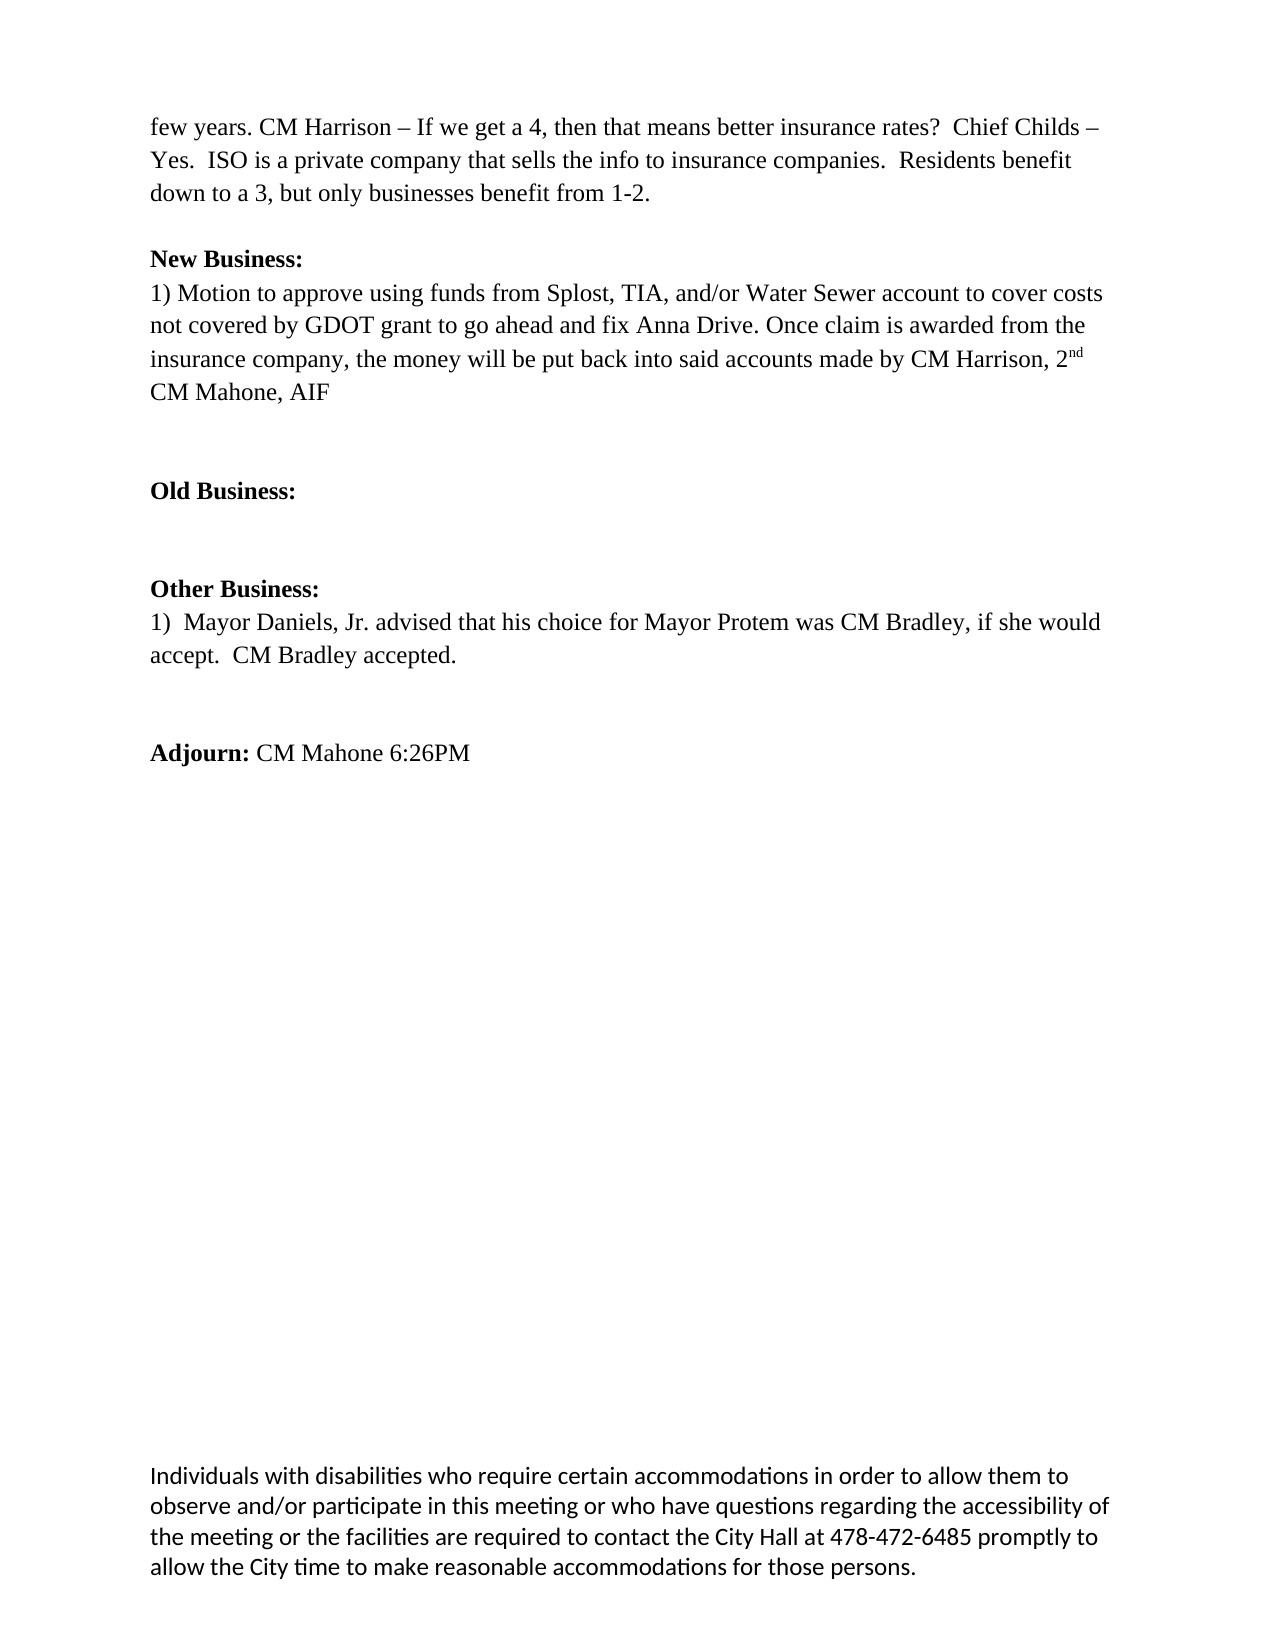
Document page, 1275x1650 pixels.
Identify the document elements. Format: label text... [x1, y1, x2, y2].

text 1) Motion to approve using funds from Splost, TIA, and/or Water Sewer account to cover costs not covered by GDOT grant to go ahead and fix Anna Drive. Once claim is awarded from the insurance company, the money will be put back into said accounts made by CM Harrison, 2nd CM Mahone, AIF [150, 278, 1125, 405]
text 1) Mayor Daniels, Jr. advised that his choice for Mayor Protem was CM Bradley, if she would accept. CM Bradley accepted. [150, 607, 1125, 669]
text Other Business: [150, 574, 1125, 603]
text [150, 112, 1125, 207]
text Old Business: [150, 476, 1125, 504]
text Adjourn: CM Mahone 6:26PM [150, 738, 1125, 767]
text New Business: [150, 244, 1125, 273]
